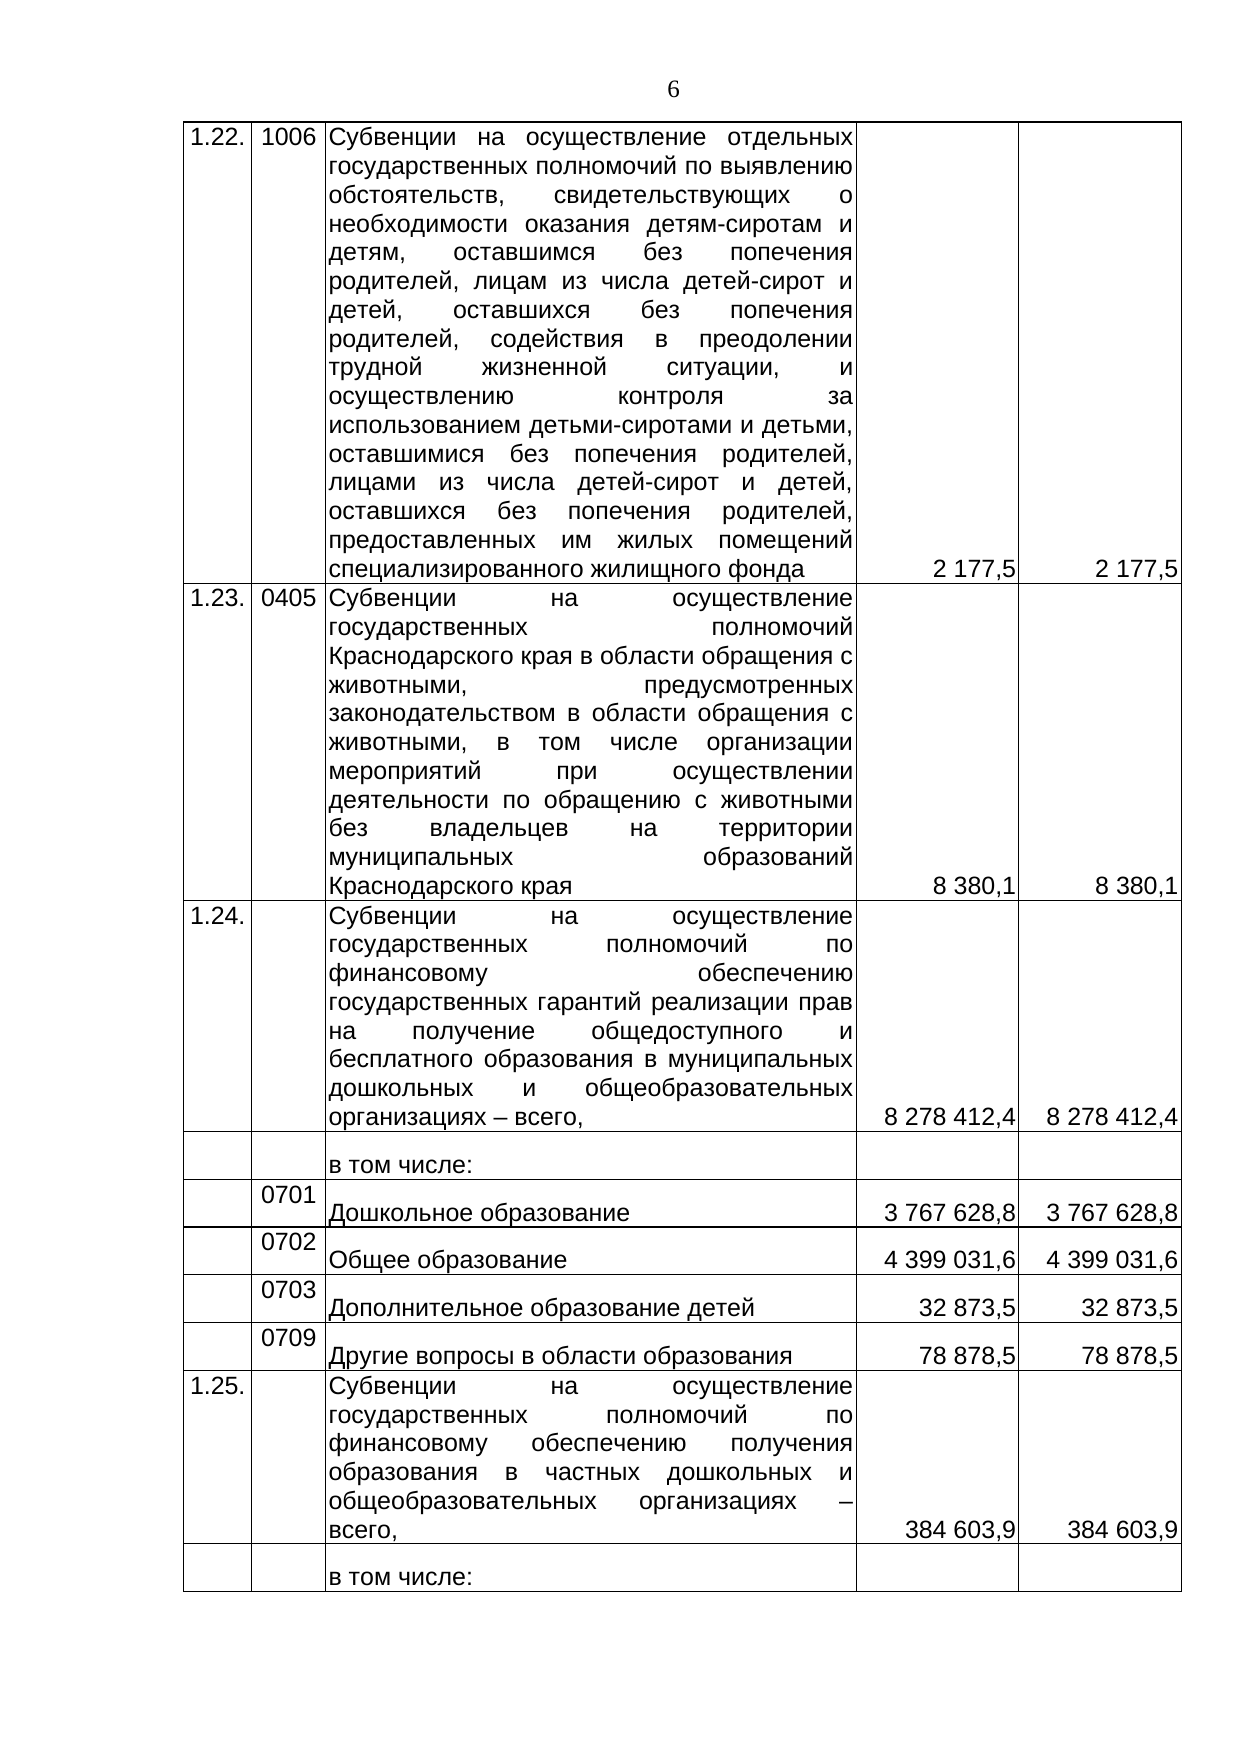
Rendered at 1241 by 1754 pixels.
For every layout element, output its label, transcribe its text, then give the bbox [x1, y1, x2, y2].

table_cell 0703 [252, 1275, 325, 1322]
table_cell 3 767 628,8 [857, 1180, 1018, 1226]
table_cell [252, 1371, 325, 1543]
table_cell 1.23. [184, 584, 251, 900]
table_cell 78 878,5 [857, 1323, 1018, 1370]
table_cell 32 873,5 [857, 1275, 1018, 1322]
table_cell 0701 [252, 1180, 325, 1226]
table_cell 0405 [252, 584, 325, 900]
table_cell [184, 1323, 251, 1370]
table_cell Общее образование [326, 1228, 856, 1274]
table_cell 0702 [252, 1228, 325, 1274]
table_cell 2 177,5 [1019, 123, 1181, 582]
table_cell 384 603,9 [1019, 1371, 1181, 1543]
table_cell 3 767 628,8 [1019, 1180, 1181, 1226]
table_cell 4 399 031,6 [857, 1228, 1018, 1274]
table_cell [857, 1544, 1018, 1591]
table_cell Другие вопросы в области образования [326, 1323, 856, 1370]
table_cell [252, 1132, 325, 1178]
table_cell [184, 1275, 251, 1322]
table_cell [1019, 1132, 1181, 1178]
table_cell 1006 [252, 123, 325, 582]
table_cell 8 380,1 [857, 584, 1018, 900]
table_cell 384 603,9 [857, 1371, 1018, 1543]
table_cell [252, 1544, 325, 1591]
table_cell 1.24. [184, 901, 251, 1131]
table_cell [1019, 1544, 1181, 1591]
table_cell [184, 1544, 251, 1591]
table_cell [184, 1228, 251, 1274]
table_cell 4 399 031,6 [1019, 1228, 1181, 1274]
table_cell Субвенции на осуществление государственных полномочий по финансовому обеспечению получения образования в частных дошкольных и общеобразовательных организациях – всего, [326, 1371, 856, 1543]
table_cell Дошкольное образование [326, 1180, 856, 1226]
table_cell 32 873,5 [1019, 1275, 1181, 1322]
table_cell 78 878,5 [1019, 1323, 1181, 1370]
table_cell Субвенции на осуществление государственных полномочий по финансовому обеспечению государственных гарантий реализации прав на получение общедоступного и бесплатного образования в муниципальных дошкольных и общеобразовательных организациях – всего, [326, 901, 856, 1131]
table_cell 8 380,1 [1019, 584, 1181, 900]
table_cell 0709 [252, 1323, 325, 1370]
table_cell [857, 1132, 1018, 1178]
table_cell [184, 1132, 251, 1178]
table_cell 1.25. [184, 1371, 251, 1543]
table_cell 2 177,5 [857, 123, 1018, 582]
table_cell в том числе: [326, 1132, 856, 1178]
table_cell 8 278 412,4 [857, 901, 1018, 1131]
table_cell Субвенции на осуществление государственных полномочий Краснодарского края в области обращения с животными, предусмотренных законодательством в области обращения с животными, в том числе организации мероприятий при осуществлении деятельности по обращению с животными без владельцев на территории муниципальных образований Краснодарского края [326, 584, 856, 900]
table_cell Субвенции на осуществление отдельных государственных полномочий по выявлению обстоятельств, свидетельствующих о необходимости оказания детям-сиротам и детям, оставшимся без попечения родителей, лицам из числа детей-сирот и детей, оставшихся без попечения родителей, содействия в преодолении трудной жизненной ситуации, и осуществлению контроля за использованием детьми-сиротами и детьми, оставшимися без попечения родителей, лицами из числа детей-сирот и детей, оставшихся без попечения родителей, предоставленных им жилых помещений специализированного жилищного фонда [326, 123, 856, 582]
table_cell [184, 1180, 251, 1226]
table_cell Дополнительное образование детей [326, 1275, 856, 1322]
table_cell в том числе: [326, 1544, 856, 1591]
table_cell 8 278 412,4 [1019, 901, 1181, 1131]
table_cell 1.22. [184, 123, 251, 582]
table_cell [252, 901, 325, 1131]
